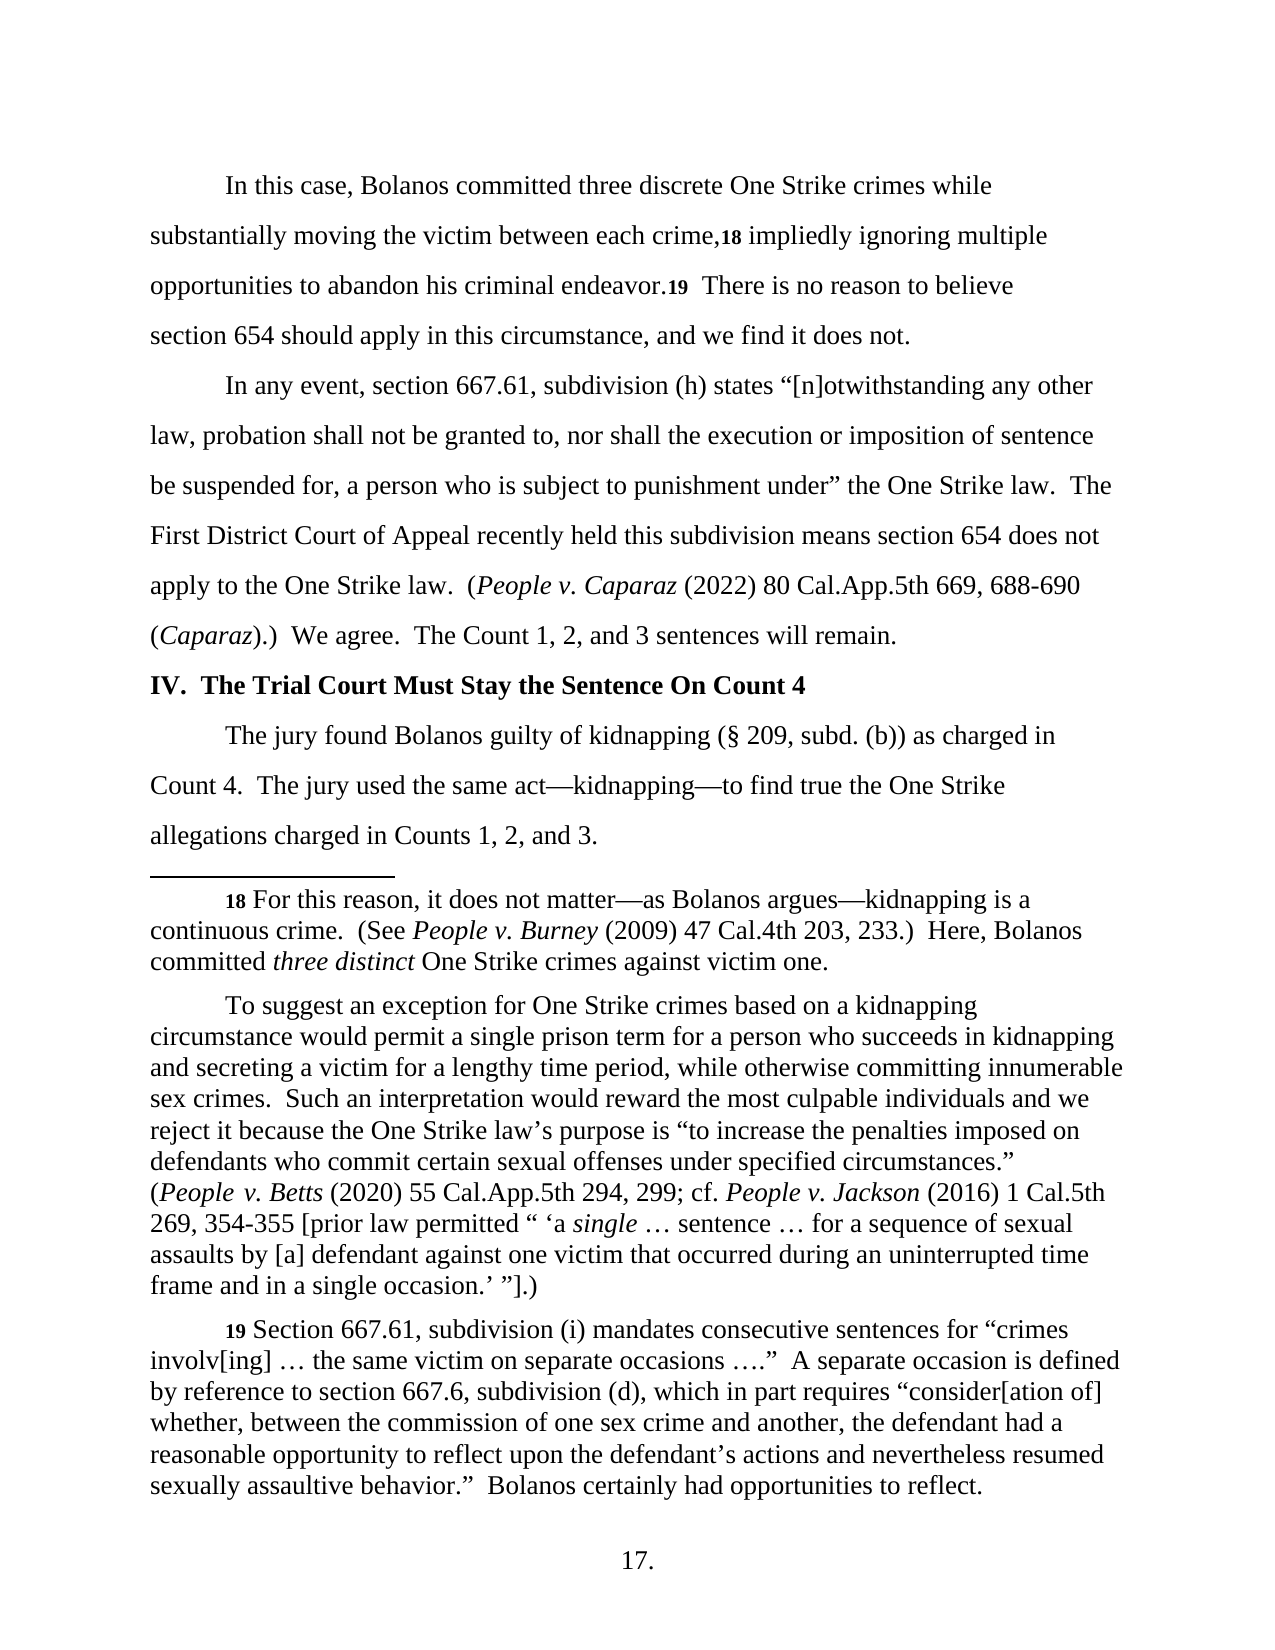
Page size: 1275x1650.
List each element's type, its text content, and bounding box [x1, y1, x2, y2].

text The jury found Bolanos guilty of kidnapping (§ 209, subd. (b)) as charged in Count 4. The jury used the same act—kidnapping—to find true the One Strike allegations charged in Counts 1, 2, and 3. [150, 700, 1125, 850]
text In any event, section 667.61, subdivision (h) states “[n]otwithstanding any other law, probation shall not be granted to, nor shall the execution or imposition of sentence be suspended for, a person who is subject to punishment under” the One Strike law. The First District Court of Appeal recently held this subdivision means section 654 does not apply to the One Strike law. (People v. Caparaz (2022) 80 Cal.App.5th 669, 688-690 (Caparaz).) We agree. The Count 1, 2, and 3 sentences will remain. [150, 350, 1125, 650]
text In this case, Bolanos committed three discrete One Strike crimes while substantially moving the victim between each crime, impliedly ignoring multiple opportunities to abandon his criminal endeavor. There is no reason to believe section 654 should apply in this circumstance, and we find it does not. [150, 150, 1125, 350]
text IV. The Trial Court Must Stay the Sentence On Count 4 [150, 650, 1125, 700]
